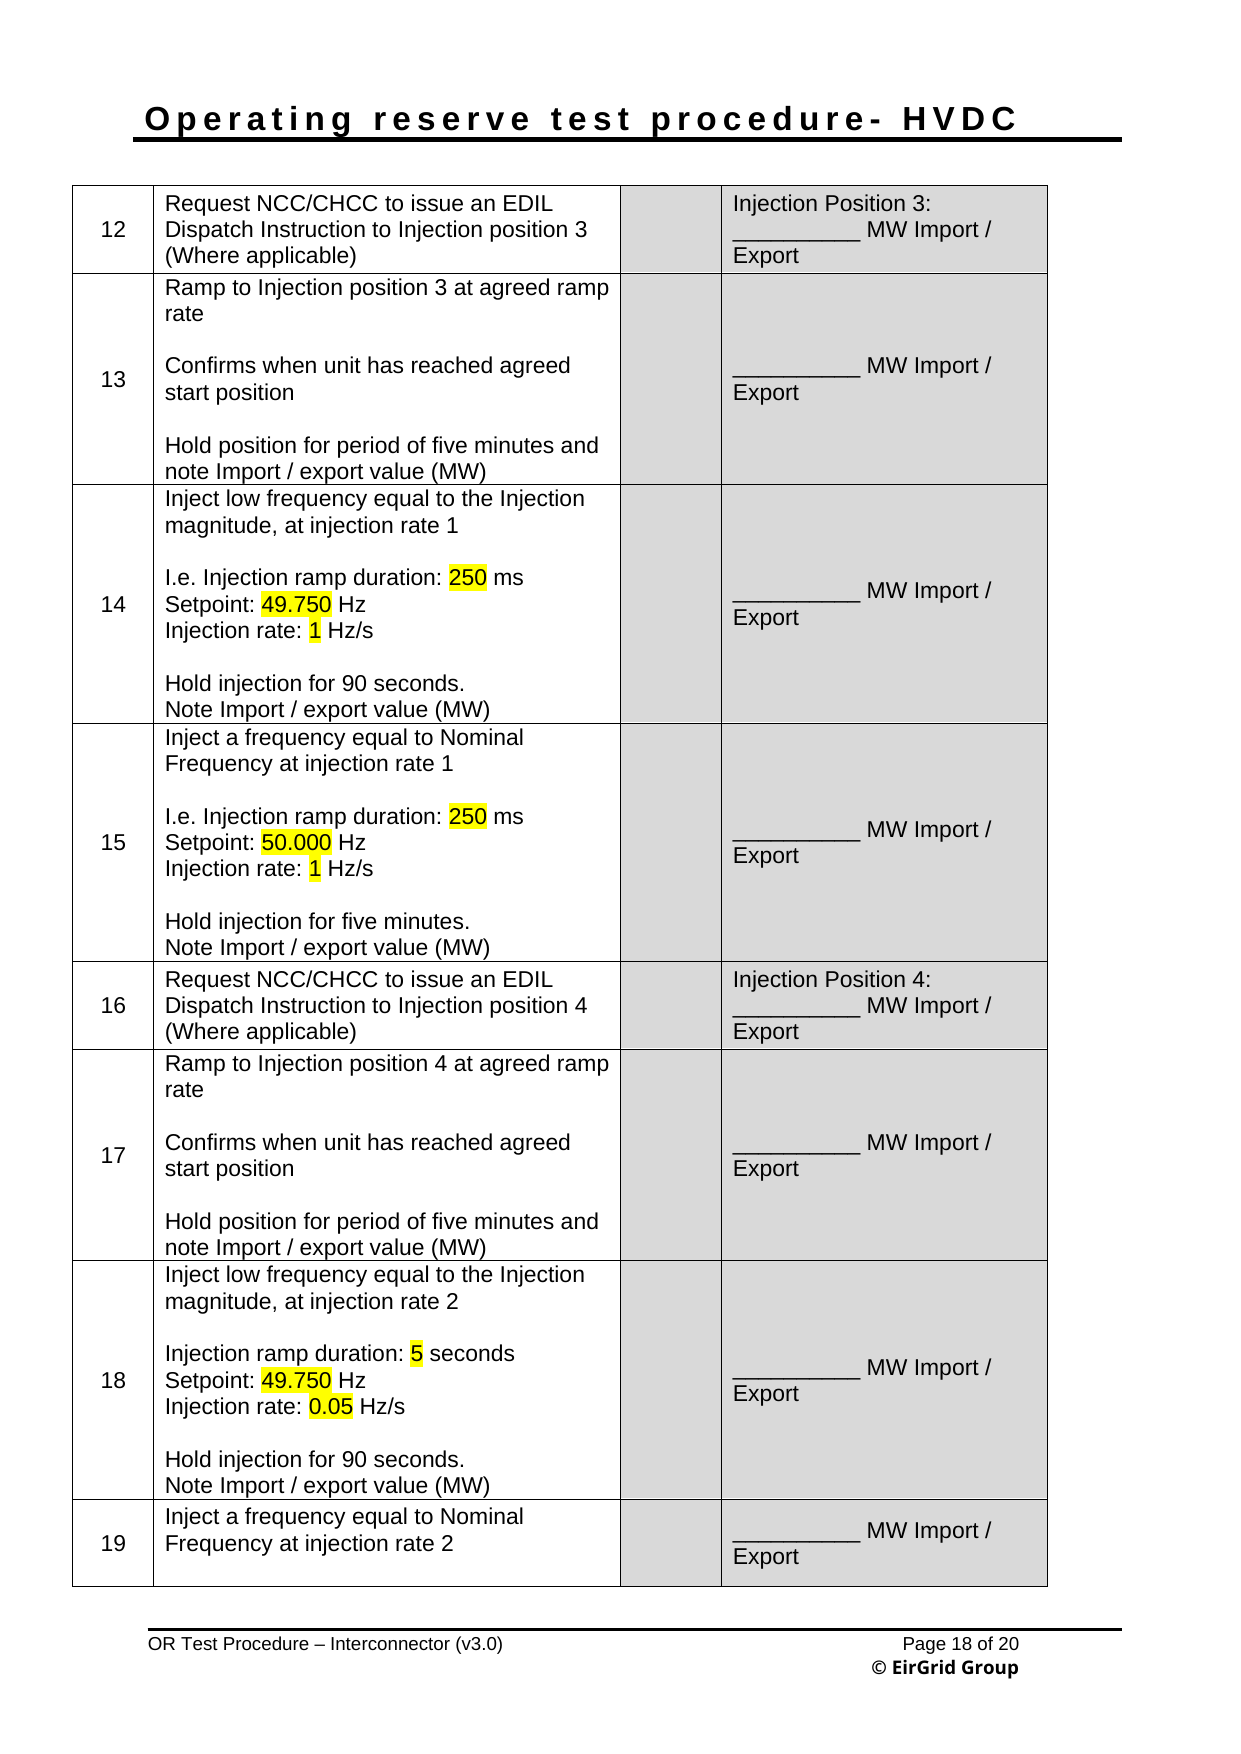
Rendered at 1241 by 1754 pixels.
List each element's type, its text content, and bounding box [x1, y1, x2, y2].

table_cell Inject a frequency equal to Nominal Frequency at injection rate 1 I.e. Injection ramp duration: 250 ms Setpoint: 50.000 Hz Injection rate: 1 Hz/s Hold injection for five minutes. Note Import / export value (MW) [154, 724, 620, 961]
table_cell __________ MW Import / Export [722, 724, 1047, 961]
table_cell [621, 274, 721, 484]
table_cell Inject low frequency equal to the Injection magnitude, at injection rate 2 Injection ramp duration: 5 seconds Setpoint: 49.750 Hz Injection rate: 0.05 Hz/s Hold injection for 90 seconds. Note Import / export value (MW) [154, 1261, 620, 1498]
table_cell __________ MW Import / Export [722, 274, 1047, 484]
table_cell 18 [73, 1261, 153, 1498]
table_cell __________ MW Import / Export [722, 485, 1047, 722]
table_cell Ramp to Injection position 4 at agreed ramp rate Confirms when unit has reached agreed start position Hold position for period of five minutes and note Import / export value (MW) [154, 1050, 620, 1260]
table_cell 16 [73, 962, 153, 1048]
table_cell __________ MW Import / Export [722, 1261, 1047, 1498]
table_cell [722, 1500, 1047, 1586]
table_cell 19 [73, 1500, 153, 1586]
table_cell Request NCC/CHCC to issue an EDIL Dispatch Instruction to Injection position 4 (Where applicable) [154, 962, 620, 1048]
table_cell Injection Position 3: __________ MW Import / Export [722, 186, 1047, 272]
table_cell [621, 1050, 721, 1260]
table_cell [621, 186, 721, 272]
table_cell 17 [73, 1050, 153, 1260]
table_cell 15 [73, 724, 153, 961]
table_cell [621, 1500, 721, 1586]
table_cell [154, 1500, 620, 1586]
table_cell __________ MW Import / Export [722, 1050, 1047, 1260]
table_cell Inject low frequency equal to the Injection magnitude, at injection rate 1 I.e. Injection ramp duration: 250 ms Setpoint: 49.750 Hz Injection rate: 1 Hz/s Hold injection for 90 seconds. Note Import / export value (MW) [154, 485, 620, 722]
table_cell 12 [73, 186, 153, 272]
table_cell 13 [73, 274, 153, 484]
table_cell [621, 485, 721, 722]
table_cell [621, 962, 721, 1048]
table_cell 14 [73, 485, 153, 722]
table_cell Ramp to Injection position 3 at agreed ramp rate Confirms when unit has reached agreed start position Hold position for period of five minutes and note Import / export value (MW) [154, 274, 620, 484]
table_cell Request NCC/CHCC to issue an EDIL Dispatch Instruction to Injection position 3 (Where applicable) [154, 186, 620, 272]
table_cell [621, 1261, 721, 1498]
table_cell [621, 724, 721, 961]
table_cell Injection Position 4: __________ MW Import / Export [722, 962, 1047, 1048]
